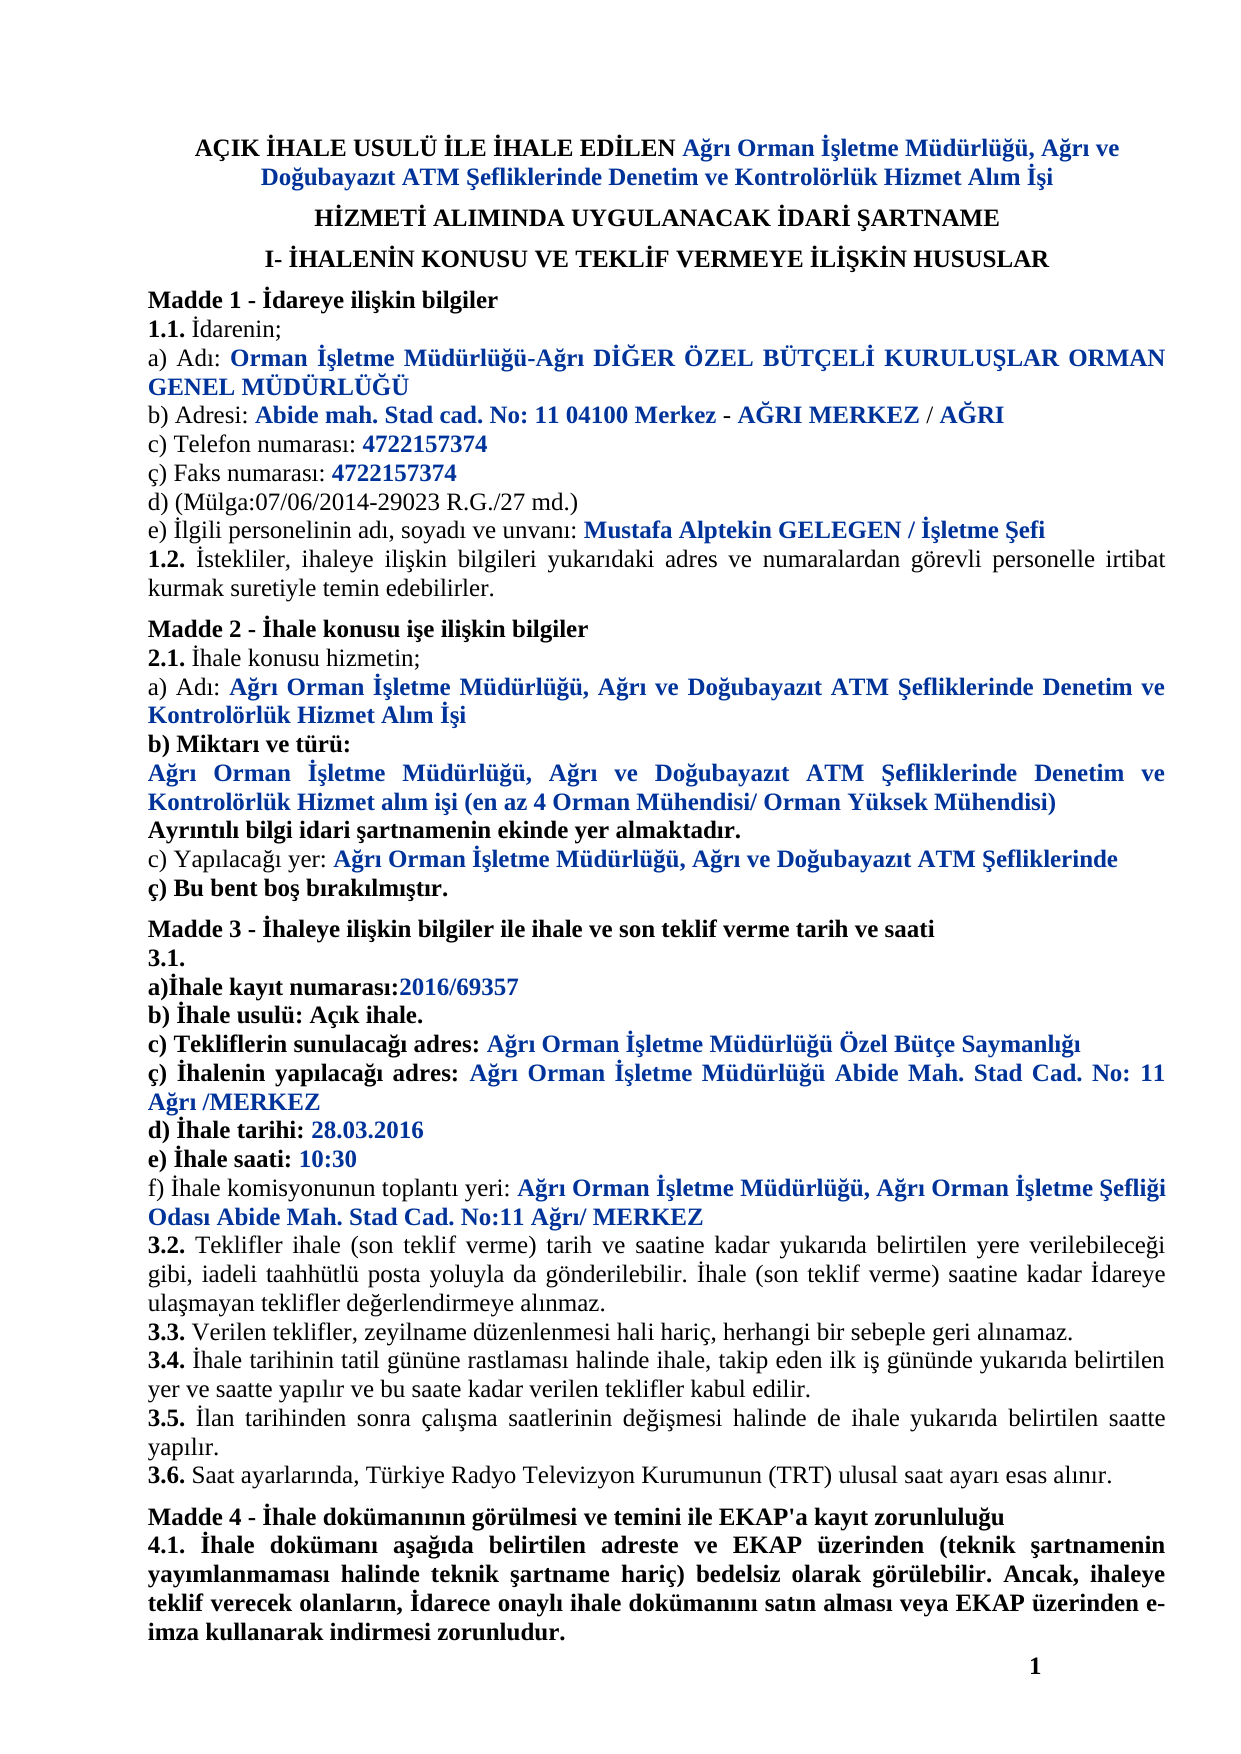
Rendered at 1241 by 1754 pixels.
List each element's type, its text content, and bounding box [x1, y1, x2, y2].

text 1.1. İdarenin; [148, 314, 1166, 343]
text c) Telefon numarası: 4722157374 [148, 429, 1166, 458]
text b) Adresi: Abide mah. Stad cad. No: 11 04100 Merkez - AĞRI MERKEZ / AĞRI [148, 400, 1166, 429]
text Ağrı Orman İşletme Müdürlüğü, Ağrı ve Doğubayazıt ATM Şefliklerinde Denetim ve Kontrolörlük Hizmet alım işi (en az 4 Orman Mühendisi/ Orman Yüksek Mühendisi) [148, 758, 1166, 815]
text Ayrıntılı bilgi idari şartnamenin ekinde yer almaktadır. [148, 815, 1166, 844]
text c) Tekliflerin sunulacağı adres: Ağrı Orman İşletme Müdürlüğü Özel Bütçe Saymanlığı [148, 1029, 1166, 1058]
text ç) Bu bent boş bırakılmıştır. [148, 873, 1166, 902]
text Madde 4 - İhale dokümanının görülmesi ve temini ile EKAP'a kayıt zorunluluğu [148, 1502, 1166, 1530]
text 3.6. Saat ayarlarında, Türkiye Radyo Televizyon Kurumunun (TRT) ulusal saat ayarı esas alınır. [148, 1460, 1166, 1489]
text f) İhale komisyonunun toplantı yeri: Ağrı Orman İşletme Müdürlüğü, Ağrı Orman İşletme Şefliği Odası Abide Mah. Stad Cad. No:11 Ağrı/ MERKEZ [148, 1173, 1166, 1230]
text 2.1. İhale konusu hizmetin; [148, 643, 1166, 672]
text d) (Mülga:07/06/2014-29023 R.G./27 md.) [148, 487, 1166, 515]
text ç) Faks numarası: 4722157374 [148, 458, 1166, 487]
text 3.2. Teklifler ihale (son teklif verme) tarih ve saatine kadar yukarıda belirtilen yere verilebileceği gibi, iadeli taahhütlü posta yoluyla da gönderilebilir. İhale (son teklif verme) saatine kadar İdareye ulaşmayan teklifler değerlendirmeye alınmaz. [148, 1230, 1166, 1317]
text a)İhale kayıt numarası:2016/69357 [148, 972, 1166, 1000]
text Madde 3 - İhaleye ilişkin bilgiler ile ihale ve son teklif verme tarih ve saati [148, 914, 1166, 943]
text 3.3. Verilen teklifler, zeyilname düzenlenmesi hali hariç, herhangi bir sebeple geri alınamaz. [148, 1317, 1166, 1345]
text c) Yapılacağı yer: Ağrı Orman İşletme Müdürlüğü, Ağrı ve Doğubayazıt ATM Şefliklerinde [148, 844, 1166, 873]
text 3.4. İhale tarihinin tatil gününe rastlaması halinde ihale, takip eden ilk iş gününde yukarıda belirtilen yer ve saatte yapılır ve bu saate kadar verilen teklifler kabul edilir. [148, 1345, 1166, 1403]
text d) İhale tarihi: 28.03.2016 [148, 1115, 1166, 1144]
text b) Miktarı ve türü: [148, 729, 1166, 758]
text ç) İhalenin yapılacağı adres: Ağrı Orman İşletme Müdürlüğü Abide Mah. Stad Cad. No: 11 Ağrı /MERKEZ [148, 1058, 1166, 1115]
text 1.2. İstekliler, ihaleye ilişkin bilgileri yukarıdaki adres ve numaralardan görevli personelle irtibat kurmak suretiyle temin edebilirler. [148, 544, 1166, 602]
text a) Adı: Ağrı Orman İşletme Müdürlüğü, Ağrı ve Doğubayazıt ATM Şefliklerinde Denetim ve Kontrolörlük Hizmet Alım İşi [148, 672, 1166, 729]
text 3.1. [148, 943, 1166, 972]
text I- İHALENİN KONUSU VE TEKLİF VERMEYE İLİŞKİN HUSUSLAR [148, 244, 1166, 273]
text Madde 1 - İdareye ilişkin bilgiler [148, 285, 1166, 314]
text b) İhale usulü: Açık ihale. [148, 1000, 1166, 1029]
text HİZMETİ ALIMINDA UYGULANACAK İDARİ ŞARTNAME [148, 203, 1166, 232]
text AÇIK İHALE USULÜ İLE İHALE EDİLEN Ağrı Orman İşletme Müdürlüğü, Ağrı ve Doğubayazıt ATM Şefliklerinde Denetim ve Kontrolörlük Hizmet Alım İşi [148, 133, 1166, 190]
text e) İhale saati: 10:30 [148, 1144, 1166, 1173]
text e) İlgili personelinin adı, soyadı ve unvanı: Mustafa Alptekin GELEGEN / İşletme Şefi [148, 515, 1166, 544]
text 3.5. İlan tarihinden sonra çalışma saatlerinin değişmesi halinde de ihale yukarıda belirtilen saatte yapılır. [148, 1403, 1166, 1460]
text a) Adı: Orman İşletme Müdürlüğü-Ağrı DİĞER ÖZEL BÜTÇELİ KURULUŞLAR ORMAN GENEL MÜDÜRLÜĞÜ [148, 343, 1166, 400]
text Madde 2 - İhale konusu işe ilişkin bilgiler [148, 614, 1166, 643]
text 4.1. İhale dokümanı aşağıda belirtilen adreste ve EKAP üzerinden (teknik şartnamenin yayımlanmaması halinde teknik şartname hariç) bedelsiz olarak görülebilir. Ancak, ihaleye teklif verecek olanların, İdarece onaylı ihale dokümanını satın alması veya EKAP üzerinden e-imza kullanarak indirmesi zorunludur. [148, 1530, 1166, 1645]
